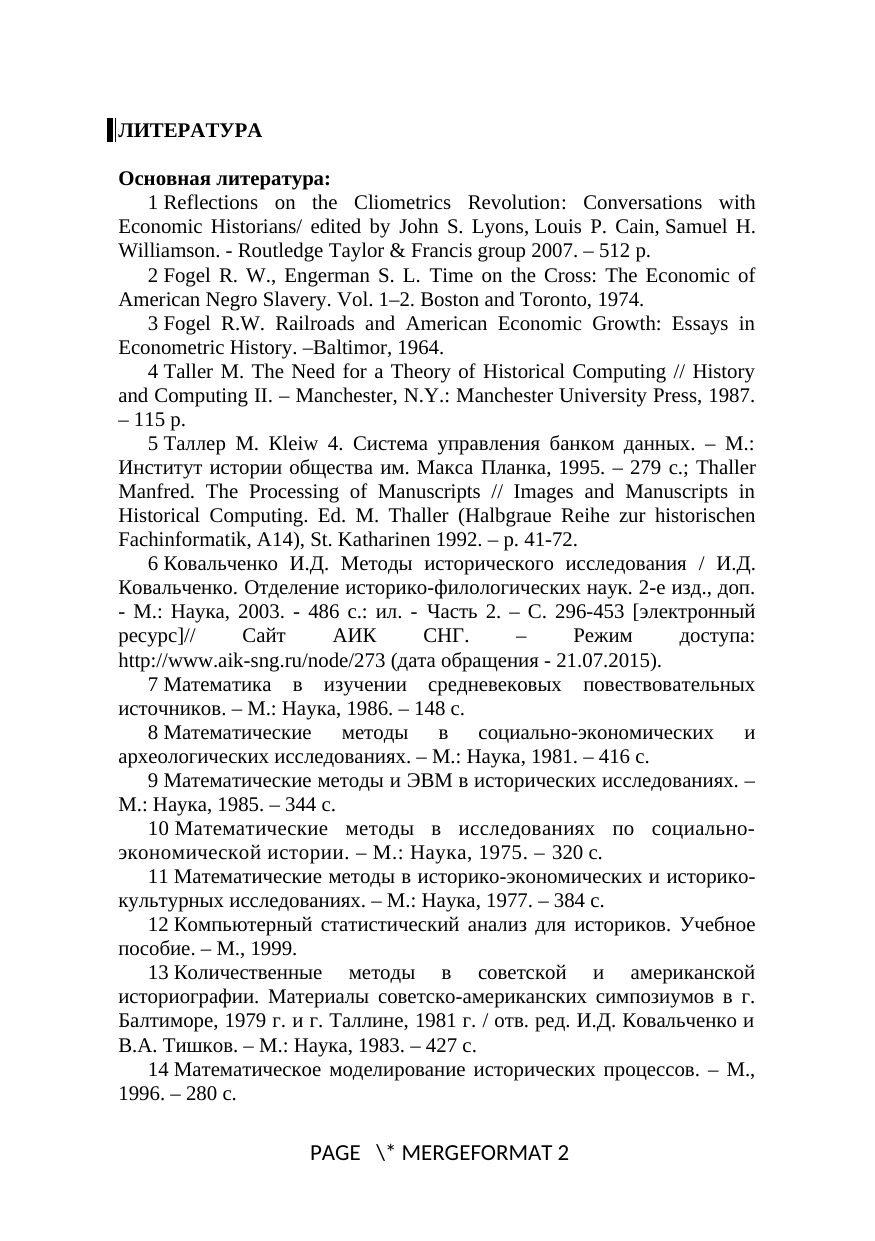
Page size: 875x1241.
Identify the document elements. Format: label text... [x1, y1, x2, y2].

text 8 Математические методы в социально-экономических и археологических исследованиях. – М.: Наука, 1981. – 416 с. [118, 720, 756, 768]
text ЛИТЕРАТУРА [118, 118, 756, 142]
text 5 Таллер М. Кlеiw 4. Система управления банком данных. – М.: Институт истории общества им. Макса Планка, 1995. – 279 с.; Thaller Manfred. The Processing of Manuscripts // Images and Manuscripts in Historical Computing. Ed. M. Thaller (Halbgraue Reihe zur historischen Fachinformatik, A14), St. Katharinen 1992. – p. 41-72. [118, 431, 756, 551]
text 3 Fоgel R.W. Railroads and American Economic Growth: Essays in Econometric History. –Baltimor, 1964. [118, 311, 756, 359]
text 10 Математические методы в исследованиях по социально-экономической истории. – М.: Наука, 1975. – 320 с. [118, 816, 756, 864]
text 13 Количественные методы в советской и американской историографии. Материалы советско-американских симпозиумов в г. Балтиморе, . и г. Таллине, . / отв. ред. И.Д. Ковальченко и В.А. Тишков. – М.: Наука, 1983. – 427 с. [118, 960, 756, 1057]
text 11 Математические методы в историко-экономических и историко-культурных исследованиях. – М.: Наука, 1977. – 384 с. [118, 864, 756, 912]
text 14 Математическое моделирование исторических процессов. – М., 1996. – 280 с. [118, 1057, 756, 1105]
text 2 Fogel R. W., Engerman S. L. Time on the Cross: The Economic of American Negro Slavery. Vol. 1–2. Boston and Toronto, 1974. [118, 262, 756, 311]
text Основная литература: [118, 166, 756, 190]
text 6 Ковальченко И.Д. Методы исторического исследования / И.Д. Ковальченко. Отделение историко-филологических наук. 2-е изд., доп. - М.: Наука, 2003. - 486 с.: ил. - Часть 2. – С. 296-453 [электронный ресурс]// Сайт АИК СНГ. – Режим доступа: http://www.aik-sng.ru/node/273 (дата обращения - 21.07.2015). [118, 599, 756, 672]
text 1 Reflections on the Cliometrics Revolution: Conversations with Economic Historians/ edited by John S. Lyons, Louis P. Cain, Samuel H. Williamson. - Routledge Taylor & Francis group 2007. – 512 p. [118, 190, 756, 262]
text 6 Ковальченко И.Д. Методы исторического исследования / И.Д. Ковальченко. Отделение историко-филологических наук. 2-е изд., доп. - М.: Наука, 2003. - 486 с.: ил. - Часть 2. – С. 296-453 [электронный ресурс]// Сайт АИК СНГ. – Режим доступа: http://www.aik-sng.ru/node/273 (дата обращения - 21.07.2015). [118, 551, 687, 599]
text 9 Математические методы и ЭВМ в исторических исследованиях. – М.: Наука, 1985. – 344 с. [118, 768, 756, 816]
text 4 Taller M. The Need for a Theory of Historical Computing // History and Computing II. – Manchester, N.Y.: Manchester University Press, 1987. – 115 р. [118, 359, 756, 431]
text 7 Математика в изучении средневековых повествовательных источников. – М.: Наука, 1986. – 148 с. [118, 672, 756, 720]
text 12 Компьютерный статистический анализ для историков. Учебное пособие. – М., 1999. [118, 912, 756, 960]
